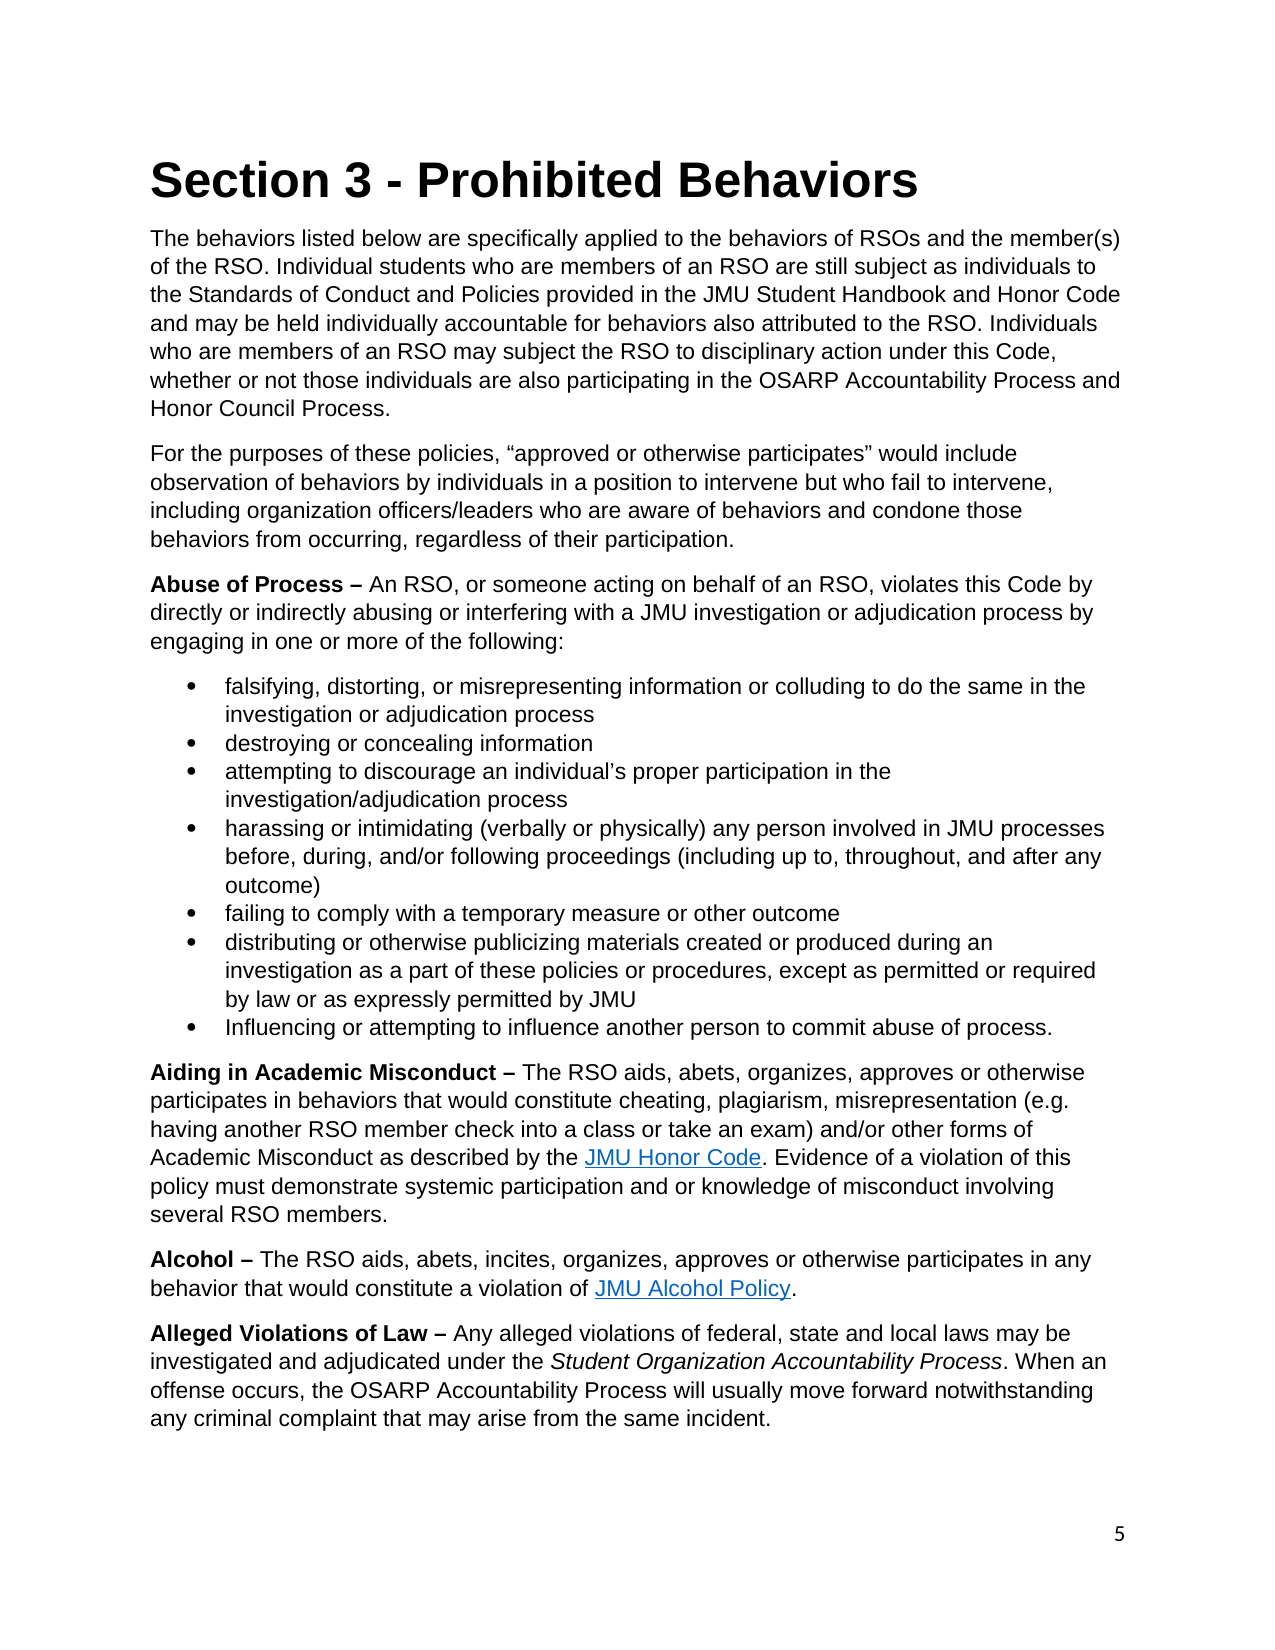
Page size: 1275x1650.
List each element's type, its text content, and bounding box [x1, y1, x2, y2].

text Alcohol – The RSO aids, abets, incites, organizes, approves or otherwise participates in any behavior that would constitute a violation of JMU Alcohol Policy. [150, 1246, 1125, 1301]
list Influencing or attempting to influence another person to commit abuse of process. [187, 1014, 1125, 1040]
list failing to comply with a temporary measure or other outcome [187, 900, 1125, 927]
text For the purposes of these policies, “approved or otherwise participates” would include observation of behaviors by individuals in a position to intervene but who fail to intervene, including organization officers/leaders who are aware of behaviors and condone those behaviors from occurring, regardless of their participation. [150, 440, 1125, 552]
text The behaviors listed below are specifically applied to the behaviors of RSOs and the member(s) of the RSO. Individual students who are members of an RSO are still subject as individuals to the Standards of Conduct and Policies provided in the JMU Student Handbook and Honor Code and may be held individually accountable for behaviors also attributed to the RSO. Individuals who are members of an RSO may subject the RSO to disciplinary action under this Code, whether or not those individuals are also participating in the OSARP Accountability Process and Honor Council Process. [150, 224, 1125, 422]
subtitle Section 3 - Prohibited Behaviors [150, 150, 1125, 207]
list harassing or intimidating (verbally or physically) any person involved in JMU processes before, during, and/or following proceedings (including up to, throughout, and after any outcome) [187, 815, 1125, 898]
text Abuse of Process – An RSO, or someone acting on behalf of an RSO, violates this Code by directly or indirectly abusing or interfering with a JMU investigation or adjudication process by engaging in one or more of the following: [150, 571, 1125, 654]
text Aiding in Academic Misconduct – The RSO aids, abets, organizes, approves or otherwise participates in behaviors that would constitute cheating, plagiarism, misrepresentation (e.g. having another RSO member check into a class or take an exam) and/or other forms of Academic Misconduct as described by the JMU Honor Code. Evidence of a violation of this policy must demonstrate systemic participation and or knowledge of misconduct involving several RSO members. [150, 1059, 1125, 1228]
text Alleged Violations of Law – Any alleged violations of federal, state and local laws may be investigated and adjudicated under the Student Organization Accountability Process. When an offense occurs, the OSARP Accountability Process will usually move forward notwithstanding any criminal complaint that may arise from the same incident. [150, 1320, 1125, 1432]
list distributing or otherwise publicizing materials created or produced during an investigation as a part of these policies or procedures, except as permitted or required by law or as expressly permitted by JMU [187, 929, 1125, 1012]
list falsifying, distorting, or misrepresenting information or colluding to do the same in the investigation or adjudication process [187, 673, 1125, 727]
list destroying or concealing information [187, 729, 1125, 756]
list attempting to discourage an individual’s proper participation in the investigation/adjudication process [187, 758, 1125, 813]
